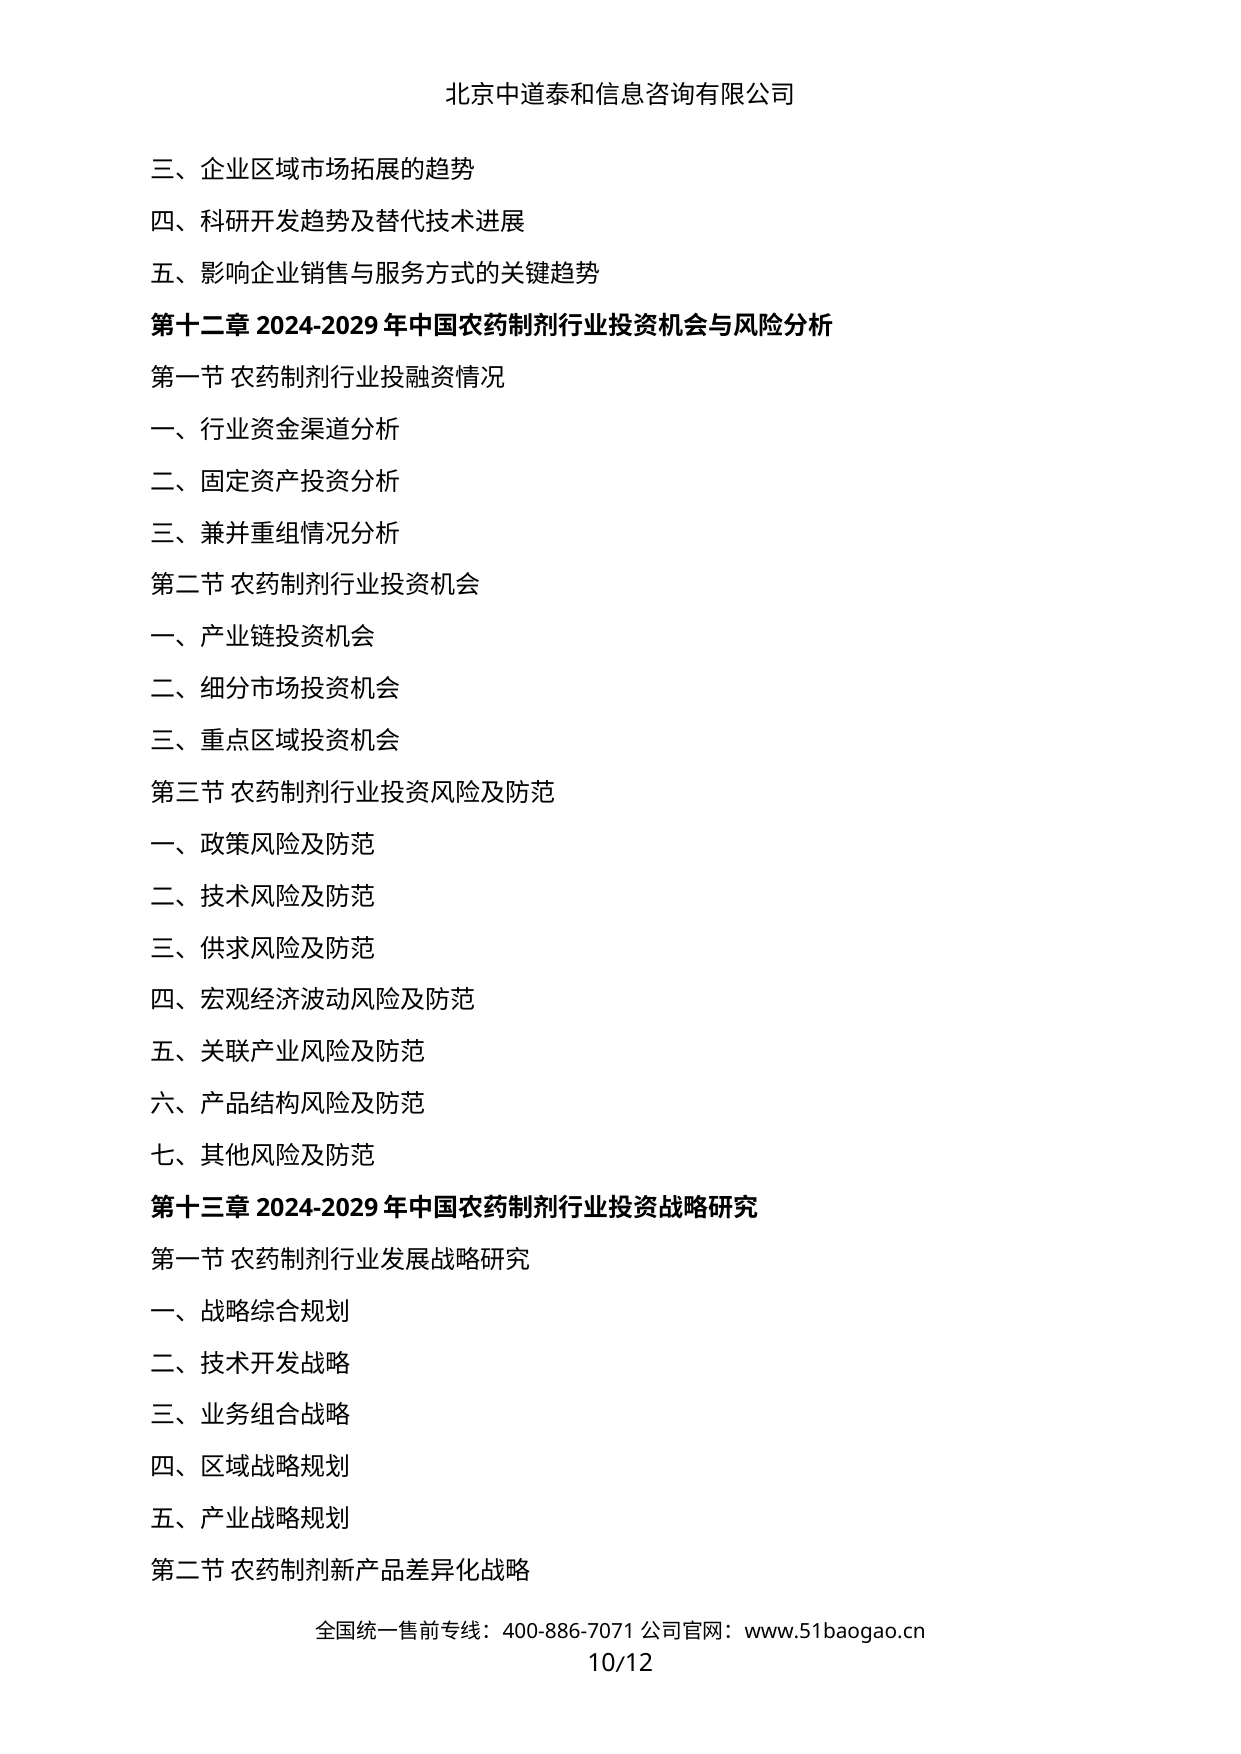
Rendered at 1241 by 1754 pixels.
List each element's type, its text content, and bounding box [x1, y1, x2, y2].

text 三、供求风险及防范 [150, 928, 1090, 964]
text 五、影响企业销售与服务方式的关键趋势 [150, 254, 1090, 290]
text 二、固定资产投资分析 [150, 461, 1090, 497]
text 第三节 农药制剂行业投资风险及防范 [150, 772, 1090, 809]
text 二、技术风险及防范 [150, 876, 1090, 912]
text 一、行业资金渠道分析 [150, 409, 1090, 446]
text 六、产品结构风险及防范 [150, 1084, 1090, 1120]
text 五、产业战略规划 [150, 1499, 1090, 1535]
text 三、兼并重组情况分析 [150, 513, 1090, 549]
text 七、其他风险及防范 [150, 1136, 1090, 1172]
text 四、区域战略规划 [150, 1447, 1090, 1483]
text 二、技术开发战略 [150, 1343, 1090, 1379]
text 三、重点区域投资机会 [150, 721, 1090, 757]
text 第二节 农药制剂行业投资机会 [150, 565, 1090, 601]
text 五、关联产业风险及防范 [150, 1032, 1090, 1068]
text 第十三章 2024-2029年中国农药制剂行业投资战略研究 [150, 1187, 1090, 1224]
text 第一节 农药制剂行业投融资情况 [150, 357, 1090, 394]
text 四、宏观经济波动风险及防范 [150, 980, 1090, 1016]
text 第十二章 2024-2029年中国农药制剂行业投资机会与风险分析 [150, 306, 1090, 342]
text 第一节 农药制剂行业发展战略研究 [150, 1239, 1090, 1276]
text 四、科研开发趋势及替代技术进展 [150, 202, 1090, 238]
text 一、战略综合规划 [150, 1291, 1090, 1327]
text 一、产业链投资机会 [150, 617, 1090, 653]
text 二、细分市场投资机会 [150, 669, 1090, 705]
text 一、政策风险及防范 [150, 824, 1090, 861]
text 第二节 农药制剂新产品差异化战略 [150, 1551, 1090, 1587]
text 三、业务组合战略 [150, 1395, 1090, 1431]
text 三、企业区域市场拓展的趋势 [150, 150, 1090, 186]
